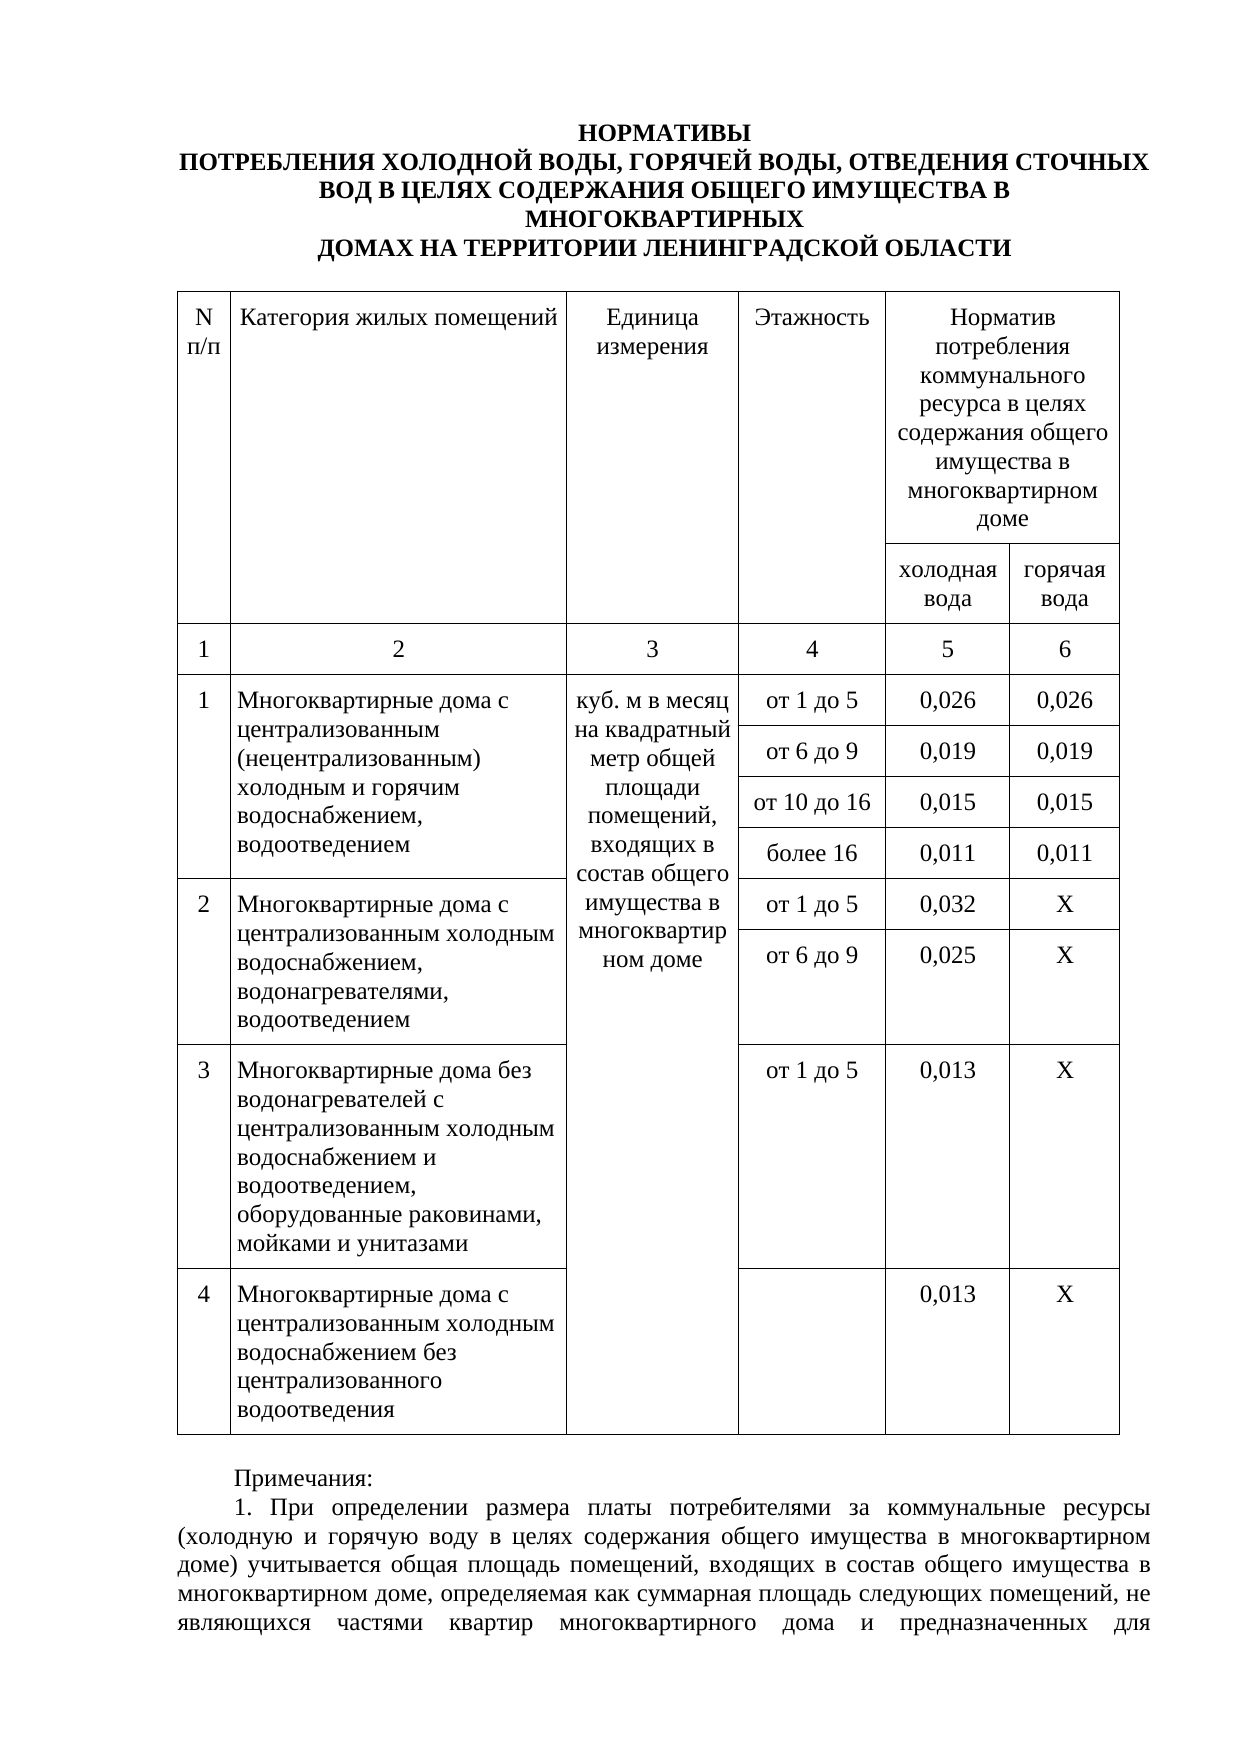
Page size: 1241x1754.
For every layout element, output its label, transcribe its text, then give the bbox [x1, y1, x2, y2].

table_cell от 1 до 5 [739, 1045, 885, 1267]
table_cell Многоквартирные дома без водонагревателей с централизованным холодным водоснабжением и водоотведением, оборудованные раковинами, мойками и унитазами [231, 1045, 566, 1267]
table_cell 0,015 [886, 777, 1009, 827]
table_cell 1 [178, 624, 230, 674]
table_cell 0,026 [1010, 675, 1119, 725]
table_cell X [1010, 1269, 1119, 1433]
table_header Категория жилых помещений [231, 292, 566, 623]
table_cell 0,032 [886, 879, 1009, 929]
table_cell X [1010, 879, 1119, 929]
title ВОД В ЦЕЛЯХ СОДЕРЖАНИЯ ОБЩЕГО ИМУЩЕСТВА В МНОГОКВАРТИРНЫХ [177, 176, 1152, 233]
title НОРМАТИВЫ [177, 118, 1152, 147]
table_cell 0,013 [886, 1269, 1009, 1433]
table_cell Многоквартирные дома с централизованным холодным водоснабжением, водонагревателями, водоотведением [231, 879, 566, 1044]
table_cell 0,026 [886, 675, 1009, 725]
table_header N п/п [178, 292, 230, 623]
table_cell более 16 [739, 828, 885, 878]
table_cell 0,025 [886, 930, 1009, 1044]
table_header Этажность [739, 292, 885, 623]
title ДОМАХ НА ТЕРРИТОРИИ ЛЕНИНГРАДСКОЙ ОБЛАСТИ [177, 233, 1152, 262]
table_cell 3 [567, 624, 738, 674]
table_cell 2 [178, 879, 230, 1044]
table_cell X [1010, 930, 1119, 1044]
table_cell Многоквартирные дома с централизованным (нецентрализованным) холодным и горячим водоснабжением, водоотведением [231, 675, 566, 878]
table_cell 0,015 [1010, 777, 1119, 827]
table_cell X [1010, 1045, 1119, 1267]
table_header Единица измерения [567, 292, 738, 623]
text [177, 1492, 1152, 1636]
table_cell 0,011 [886, 828, 1009, 878]
table_cell [739, 1269, 885, 1433]
table_cell 0,013 [886, 1045, 1009, 1267]
table_cell 3 [178, 1045, 230, 1267]
table_cell от 10 до 16 [739, 777, 885, 827]
table_cell 0,011 [1010, 828, 1119, 878]
table_cell 6 [1010, 624, 1119, 674]
table_cell горячая вода [1010, 544, 1119, 623]
text Примечания: [177, 1463, 1152, 1492]
table_cell куб. м в месяц на квадратный метр общей площади помещений, входящих в состав общего имущества в многоквартирном доме [567, 675, 738, 1433]
table_cell от 1 до 5 [739, 879, 885, 929]
table_cell от 6 до 9 [739, 726, 885, 776]
table_cell холодная вода [886, 544, 1009, 623]
table_header Норматив потребления коммунального ресурса в целях содержания общего имущества в многоквартирном доме [886, 292, 1119, 543]
table_cell от 1 до 5 [739, 675, 885, 725]
title ПОТРЕБЛЕНИЯ ХОЛОДНОЙ ВОДЫ, ГОРЯЧЕЙ ВОДЫ, ОТВЕДЕНИЯ СТОЧНЫХ [177, 147, 1152, 176]
table_cell 0,019 [886, 726, 1009, 776]
table_cell от 6 до 9 [739, 930, 885, 1044]
table_cell 1 [178, 675, 230, 878]
table_cell 5 [886, 624, 1009, 674]
table_cell 4 [178, 1269, 230, 1433]
table_cell Многоквартирные дома с централизованным холодным водоснабжением без централизованного водоотведения [231, 1269, 566, 1433]
table_cell 0,019 [1010, 726, 1119, 776]
table_cell 4 [739, 624, 885, 674]
table_cell 2 [231, 624, 566, 674]
